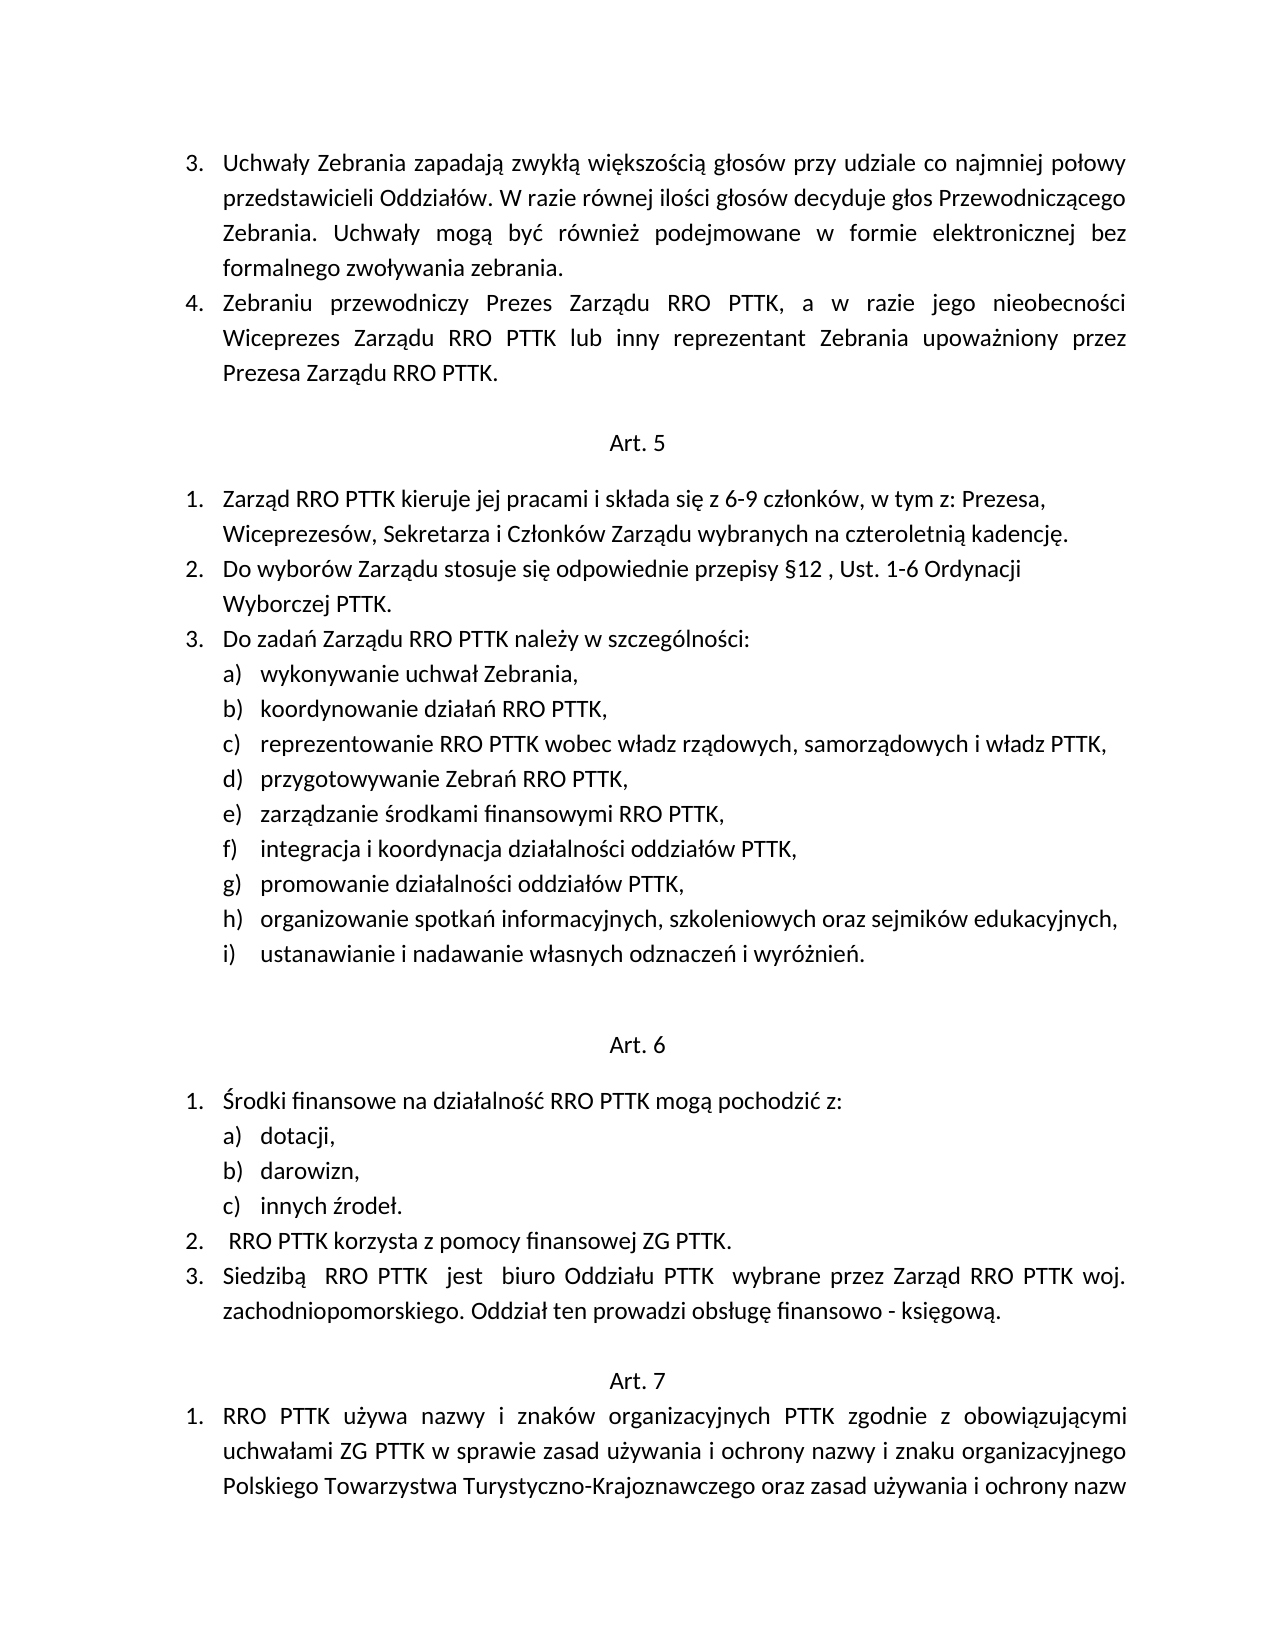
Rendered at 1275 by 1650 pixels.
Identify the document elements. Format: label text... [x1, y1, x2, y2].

list Uchwały Zebrania zapadają zwykłą większością głosów przy udziale co najmniej połowy przedstawicieli Oddziałów. W razie równej ilości głosów decyduje głos Przewodniczącego Zebrania. Uchwały mogą być również podejmowane w formie elektronicznej bez formalnego zwoływania zebrania. [185, 148, 1127, 283]
text Art. 6 [148, 1029, 1127, 1060]
list Do zadań Zarządu RRO PTTK należy w szczególności: [185, 623, 1127, 654]
list Zarząd RRO PTTK kieruje jej pracami i składa się z 6-9 członków, w tym z: Prezesa, Wiceprezesów, Sekretarza i Członków Zarządu wybranych na czteroletnią kadencję. [185, 483, 1127, 549]
list dotacji, [223, 1120, 1127, 1151]
list Do wyborów Zarządu stosuje się odpowiednie przepisy §12 , Ust. 1-6 Ordynacji Wyborczej PTTK. [185, 553, 1127, 619]
list Zebraniu przewodniczy Prezes Zarządu RRO PTTK, a w razie jego nieobecności Wiceprezes Zarządu RRO PTTK lub inny reprezentant Zebrania upoważniony przez Prezesa Zarządu RRO PTTK. [185, 288, 1127, 388]
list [185, 1400, 1127, 1501]
list promowanie działalności oddziałów PTTK, [223, 868, 1127, 899]
list innych źrodeł. [223, 1190, 1127, 1221]
list Siedzibą RRO PTTK jest biuro Oddziału PTTK wybrane przez Zarząd RRO PTTK woj. zachodniopomorskiego. Oddział ten prowadzi obsługę finansowo - księgową. [185, 1260, 1127, 1326]
list RRO PTTK korzysta z pomocy finansowej ZG PTTK. [185, 1225, 1127, 1256]
list reprezentowanie RRO PTTK wobec władz rządowych, samorządowych i władz PTTK, [223, 728, 1127, 759]
text Art. 7 [148, 1365, 1127, 1396]
list zarządzanie środkami finansowymi RRO PTTK, [223, 798, 1127, 829]
list Środki finansowe na działalność RRO PTTK mogą pochodzić z: [185, 1085, 1127, 1116]
text Art. 5 [148, 428, 1127, 458]
list darowizn, [223, 1155, 1127, 1186]
list integracja i koordynacja działalności oddziałów PTTK, [223, 833, 1127, 864]
list wykonywanie uchwał Zebrania, [223, 658, 1127, 689]
list przygotowywanie Zebrań RRO PTTK, [223, 763, 1127, 794]
list ustanawianie i nadawanie własnych odznaczeń i wyróżnień. [223, 938, 1127, 969]
list koordynowanie działań RRO PTTK, [223, 693, 1127, 724]
list organizowanie spotkań informacyjnych, szkoleniowych oraz sejmików edukacyjnych, [223, 903, 1127, 934]
